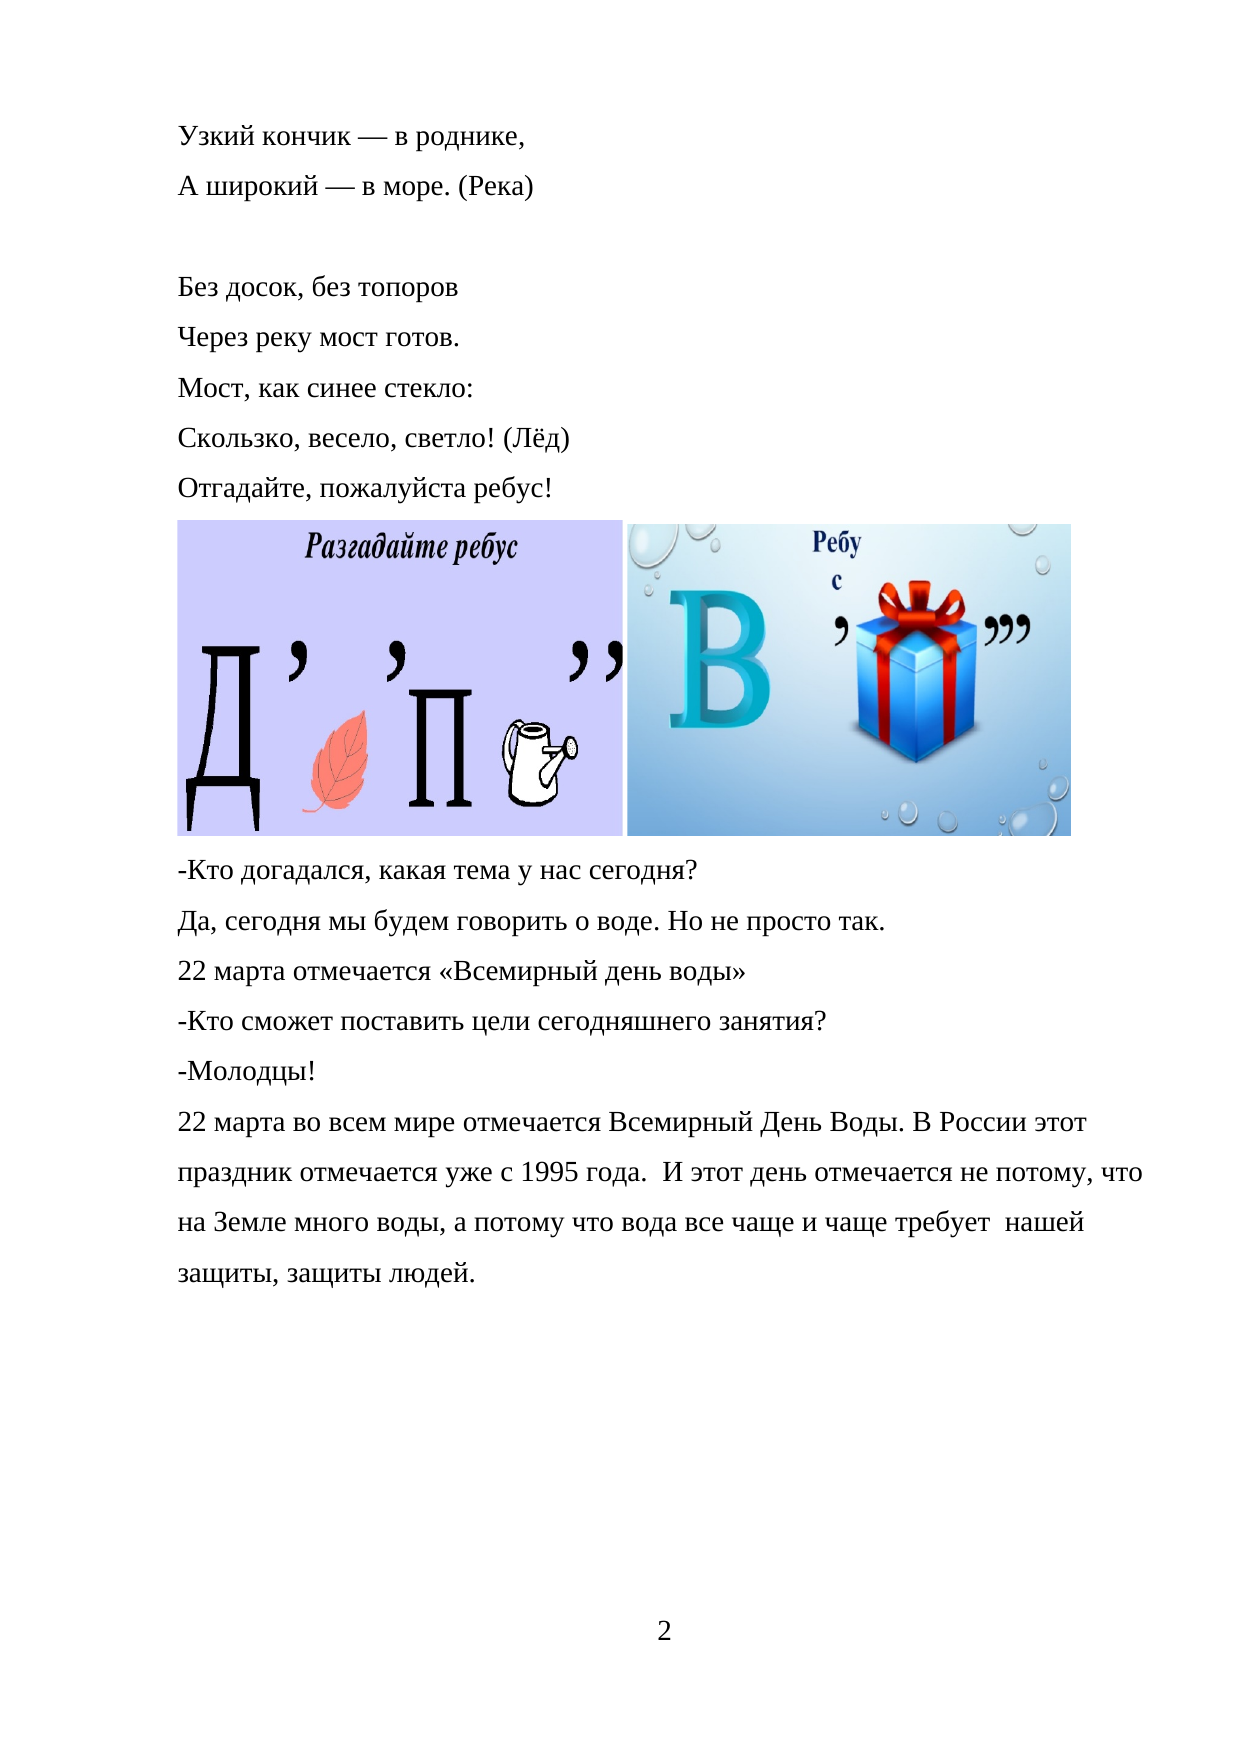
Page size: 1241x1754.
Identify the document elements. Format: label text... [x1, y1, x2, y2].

text -Кто догадался, какая тема у нас сегодня? [177, 852, 1152, 886]
text Узкий кончик — в роднике, [177, 118, 1152, 152]
text Да, сегодня мы будем говорить о воде. Но не просто так. [177, 903, 1152, 936]
text -Кто сможет поставить цели сегодняшнего занятия? [177, 1003, 1152, 1037]
text 22 марта во всем мире отмечается Всемирный День Воды. В России этот праздник отмечается уже с 1995 года. И этот день отмечается не потому, что на Земле много воды, а потому что вода все чаще и чаще требует нашей защиты, защиты людей. [177, 1104, 1152, 1288]
text Без досок, без топоров [177, 269, 1152, 303]
text Мост, как синее стекло: [177, 370, 1152, 403]
picture [627, 524, 1071, 836]
text Скользко, весело, светло! (Лёд) [177, 420, 1152, 453]
text Отгадайте, пожалуйста ребус! [177, 470, 1152, 504]
text Через реку мост готов. [177, 319, 1152, 353]
text -Молодцы! [177, 1053, 1152, 1087]
picture [177, 520, 623, 836]
text А широкий — в море. (Река) [177, 168, 1152, 202]
text 22 марта отмечается «Всемирный день воды» [177, 953, 1152, 986]
